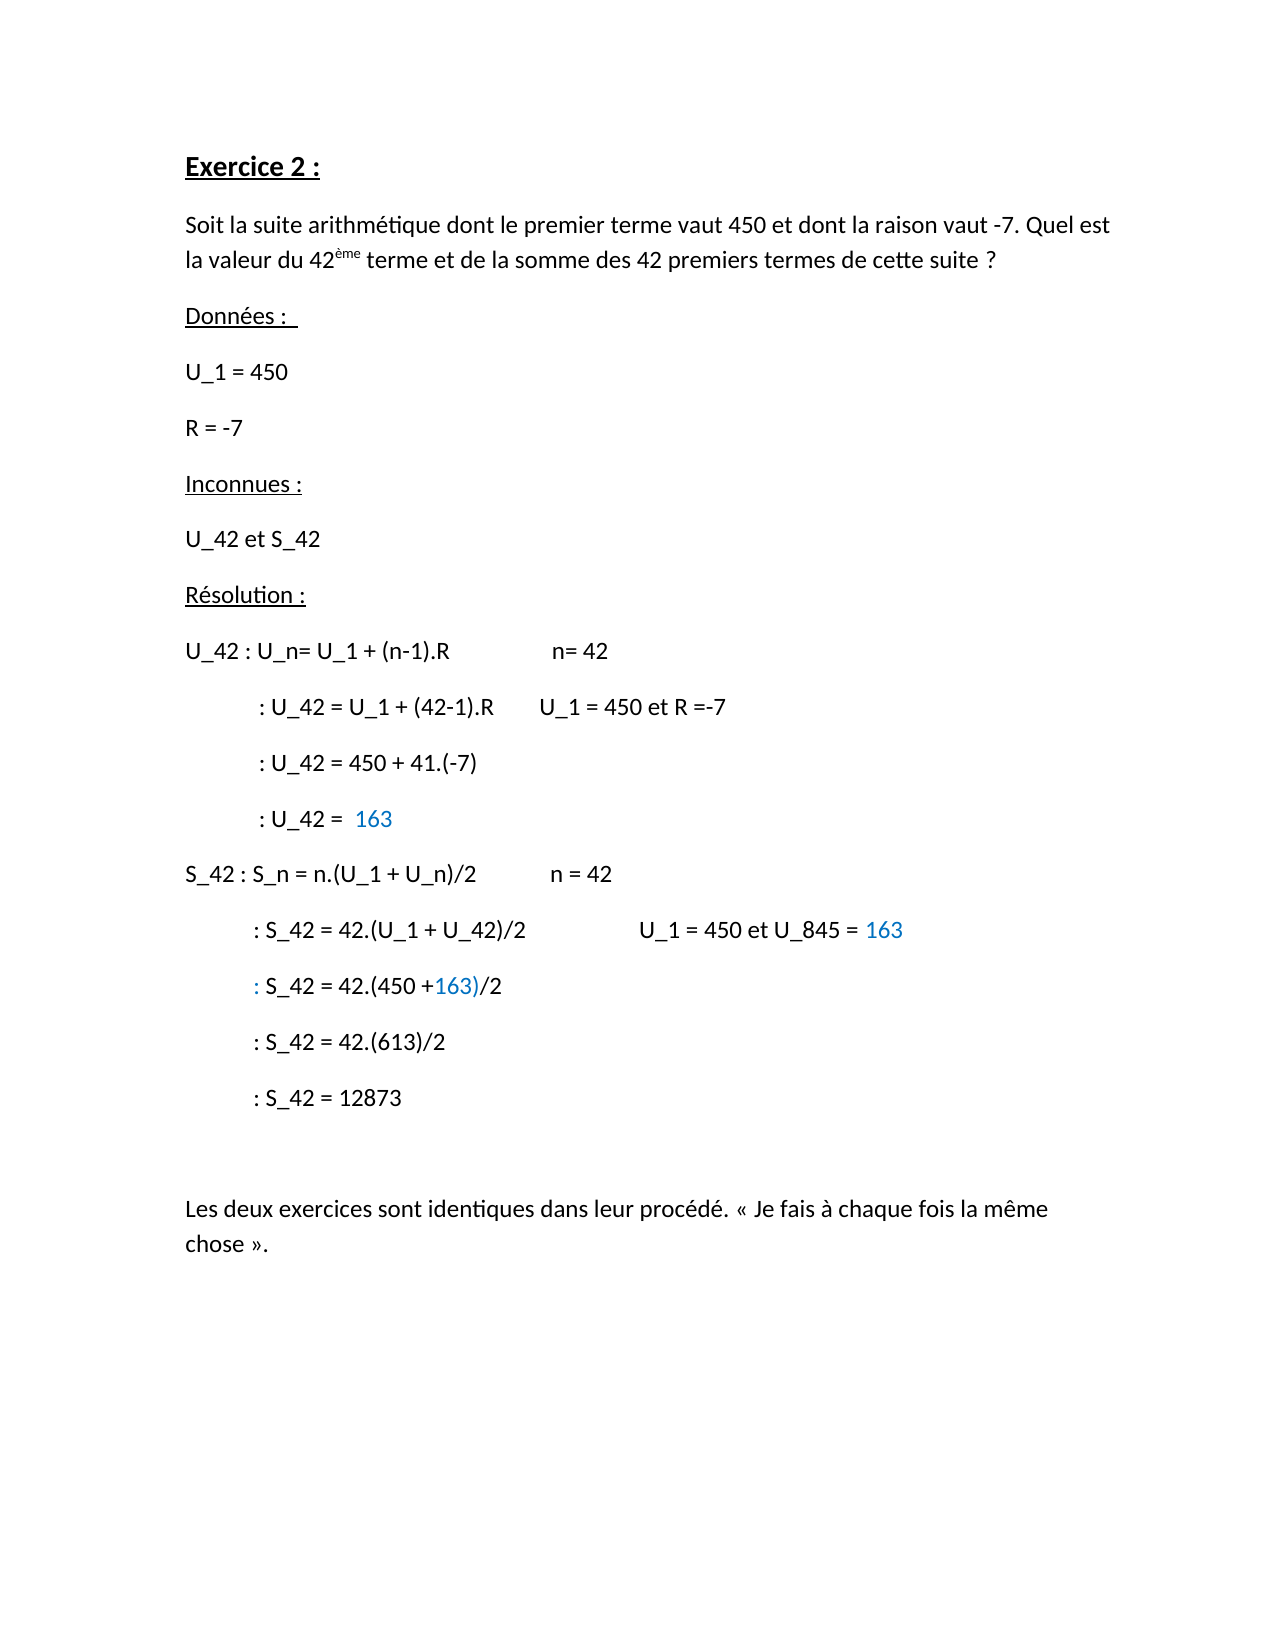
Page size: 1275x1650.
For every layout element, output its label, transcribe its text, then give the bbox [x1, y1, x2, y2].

text Inconnues : [185, 468, 1127, 498]
text Soit la suite arithmétique dont le premier terme vaut 450 et dont la raison vaut -7. Quel est la valeur du 42ème terme et de la somme des 42 premiers termes de cette suite ? [185, 209, 1127, 275]
text Données : [185, 300, 1127, 331]
text : U_42 = U_1 + (42-1).R U_1 = 450 et R =-7 [185, 691, 1127, 722]
text : S_42 = 42.(450 +163)/2 [185, 970, 1127, 1001]
text Résolution : [185, 579, 1127, 610]
text U_42 : U_n= U_1 + (n-1).R n= 42 [185, 635, 1127, 666]
text : U_42 = 163 [185, 803, 1127, 833]
text : S_42 = 42.(U_1 + U_42)/2 U_1 = 450 et U_845 = 163 [185, 914, 1127, 945]
text : U_42 = 450 + 41.(-7) [185, 747, 1127, 777]
text Les deux exercices sont identiques dans leur procédé. « Je fais à chaque fois la même chose ». [185, 1193, 1127, 1259]
text U_1 = 450 [185, 356, 1127, 387]
text R = -7 [185, 412, 1127, 442]
text U_42 et S_42 [185, 523, 1127, 554]
text : S_42 = 42.(613)/2 [185, 1026, 1127, 1057]
text S_42 : S_n = n.(U_1 + U_n)/2 n = 42 [185, 858, 1127, 889]
text : S_42 = 12873 [185, 1082, 1127, 1112]
text Exercice 2 : [185, 148, 1127, 183]
